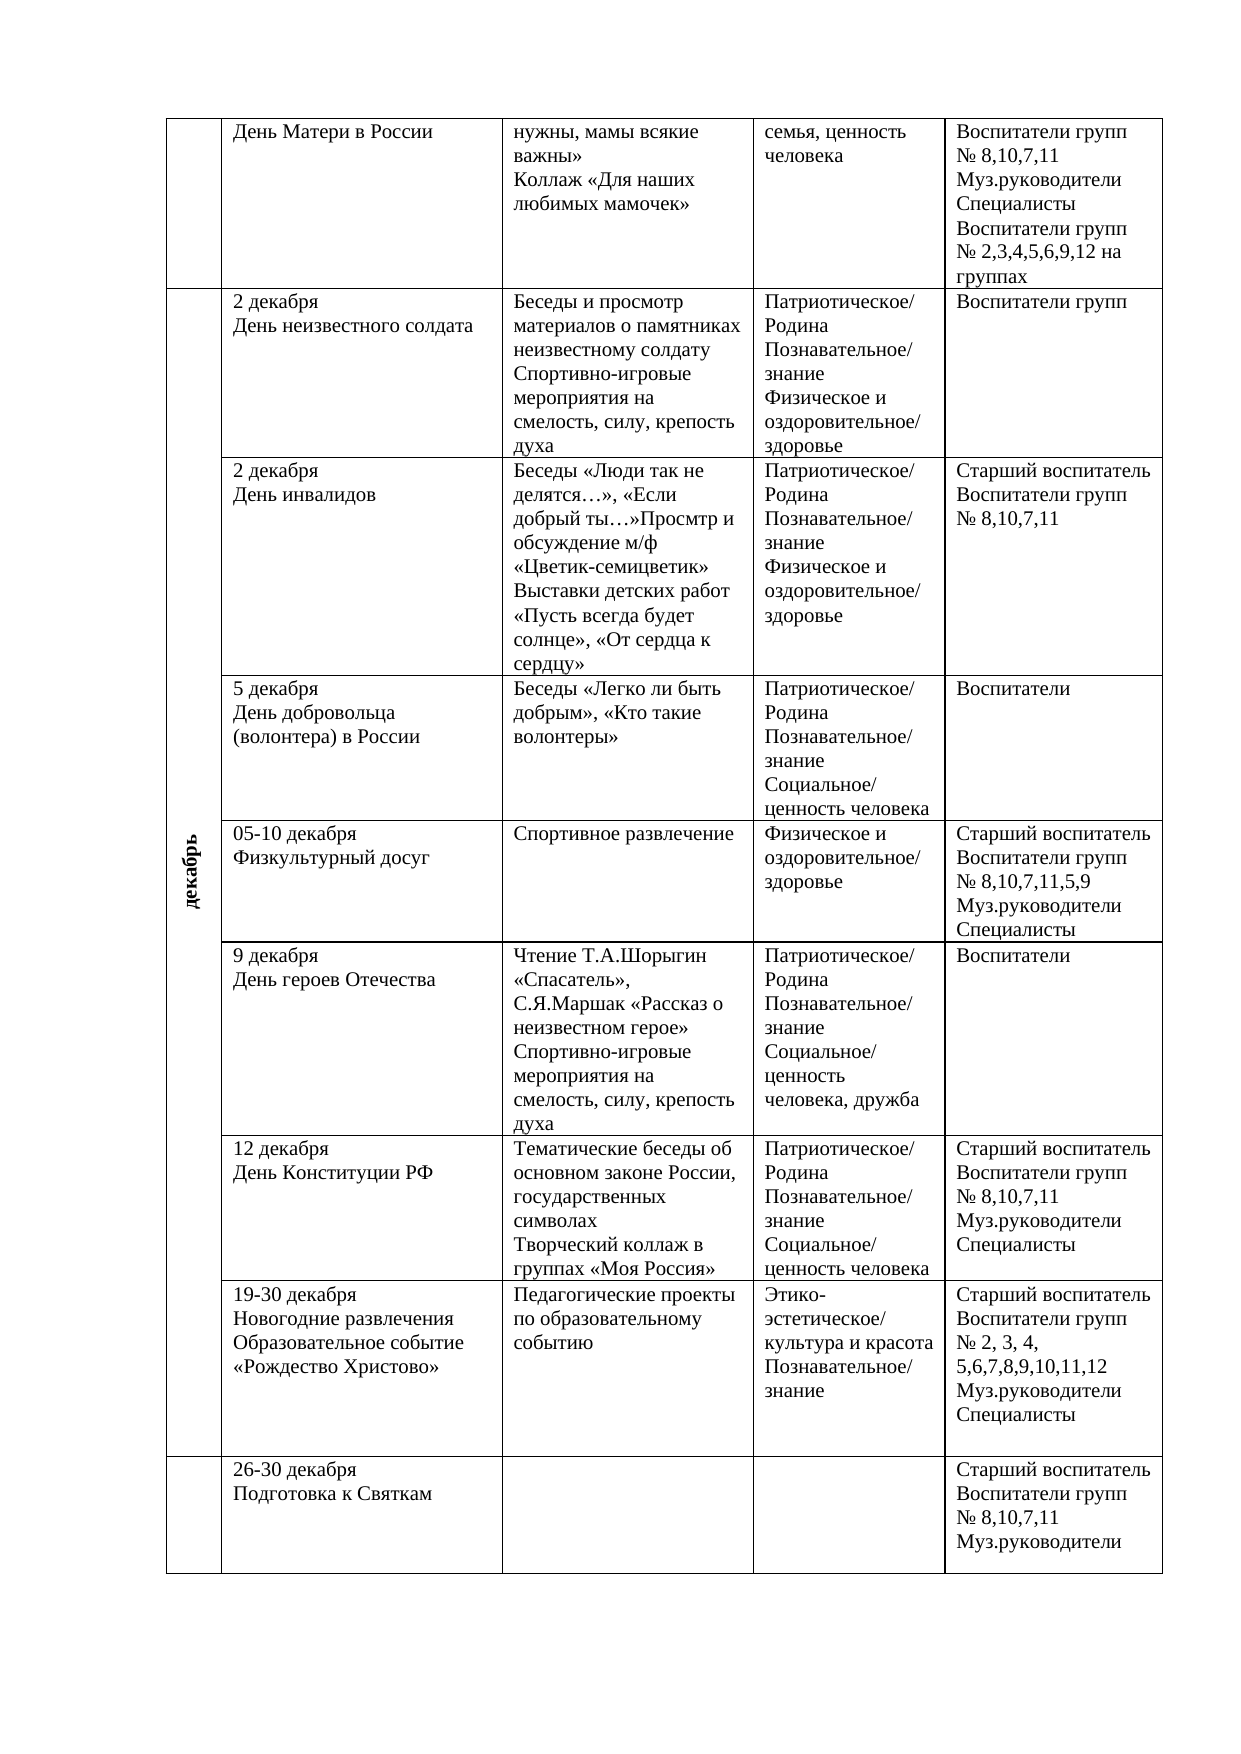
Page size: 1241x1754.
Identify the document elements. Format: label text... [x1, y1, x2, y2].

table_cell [503, 119, 753, 288]
table_cell Беседы «Легко ли быть добрым», «Кто такие волонтеры» [503, 676, 753, 820]
table_cell [754, 1457, 944, 1572]
table_cell Патриотическое/ Родина Познавательное/ знание Социальное/ ценность человека [754, 676, 944, 820]
table_cell 26-30 декабря Подготовка к Святкам [222, 1457, 502, 1572]
table_cell Педагогические проекты по образовательному событию [503, 1281, 753, 1456]
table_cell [946, 119, 1162, 288]
table_cell Старший воспитатель Воспитатели групп № 8,10,7,11 Муз.руководители [946, 1457, 1162, 1572]
table_cell [503, 1457, 753, 1572]
table_cell 2 декабря День инвалидов [222, 458, 502, 675]
table_cell Старший воспитатель Воспитатели групп № 2, 3, 4, 5,6,7,8,9,10,11,12 Муз.руководители Специалисты [946, 1281, 1162, 1456]
table_cell Физическое и оздоровительное/ здоровье [754, 821, 944, 941]
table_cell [222, 119, 502, 288]
table_cell Спортивное развлечение [503, 821, 753, 941]
table_cell 2 декабря День неизвестного солдата [222, 289, 502, 457]
table_cell Беседы и просмотр материалов о памятниках неизвестному солдату Спортивно-игровые мероприятия на смелость, силу, крепость духа [503, 289, 753, 457]
table_cell Беседы «Люди так не делятся…», «Если добрый ты…»Просмтр и обсуждение м/ф «Цветик-семицветик» Выставки детских работ «Пусть всегда будет солнце», «От сердца к сердцу» [503, 458, 753, 675]
table_cell декабрь [167, 289, 221, 1456]
table_cell Чтение Т.А.Шорыгин «Спасатель», С.Я.Маршак «Рассказ о неизвестном герое» Спортивно-игровые мероприятия на смелость, силу, крепость духа [503, 943, 753, 1135]
table_cell Патриотическое/ Родина Познавательное/ знание Социальное/ ценность человека [754, 1136, 944, 1280]
table_cell Старший воспитатель Воспитатели групп № 8,10,7,11 [946, 458, 1162, 675]
table_cell 05-10 декабря Физкультурный досуг [222, 821, 502, 941]
table_cell 9 декабря День героев Отечества [222, 943, 502, 1135]
table_cell 12 декабря День Конституции РФ [222, 1136, 502, 1280]
table_cell Старший воспитатель Воспитатели групп № 8,10,7,11,5,9 Муз.руководители Специалисты [946, 821, 1162, 941]
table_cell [754, 119, 944, 288]
table_cell Патриотическое/ Родина Познавательное/ знание Социальное/ ценность человека, дружба [754, 943, 944, 1135]
table_cell Старший воспитатель Воспитатели групп № 8,10,7,11 Муз.руководители Специалисты [946, 1136, 1162, 1280]
table_cell Тематические беседы об основном законе России, государственных символах Творческий коллаж в группах «Моя Россия» [503, 1136, 753, 1280]
table_cell [167, 1457, 221, 1572]
table_cell Воспитатели групп [946, 289, 1162, 457]
table_cell Воспитатели [946, 676, 1162, 820]
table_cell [754, 1281, 944, 1456]
table_cell Патриотическое/ Родина Познавательное/ знание Физическое и оздоровительное/ здоровье [754, 289, 944, 457]
table_cell Воспитатели [946, 943, 1162, 1135]
table_cell 5 декабря День добровольца (волонтера) в России [222, 676, 502, 820]
table_cell 19-30 декабря Новогодние развлечения Образовательное событие «Рождество Христово» [222, 1281, 502, 1456]
table_cell Патриотическое/ Родина Познавательное/ знание Физическое и оздоровительное/ здоровье [754, 458, 944, 675]
